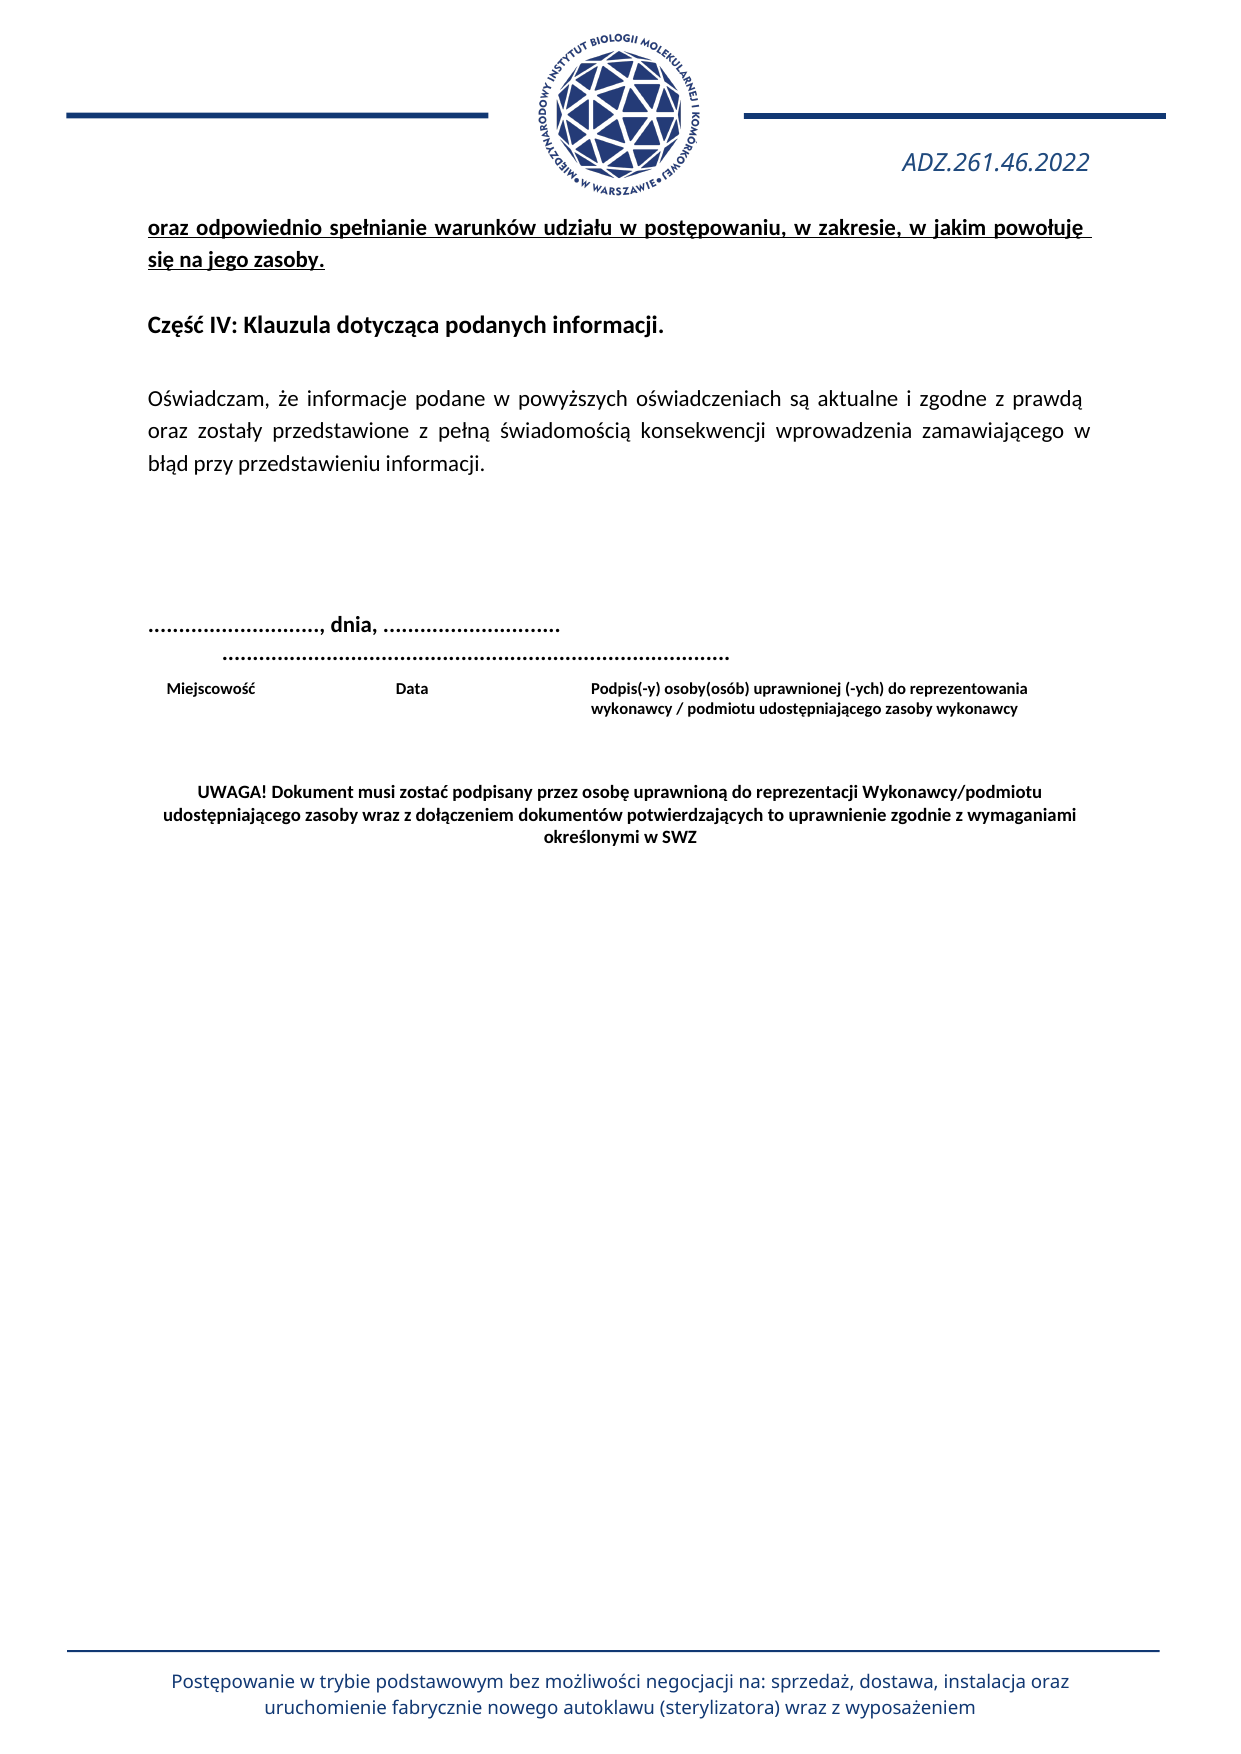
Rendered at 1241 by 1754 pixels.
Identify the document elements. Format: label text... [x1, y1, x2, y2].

text ............................, dnia, ............................. ................................................................................... [148, 610, 1092, 666]
text wykonawcy / podmiotu udostępniającego zasoby wykonawcy [591, 698, 1092, 719]
picture [535, 29, 705, 201]
text UWAGA! Dokument musi zostać podpisany przez osobę uprawnioną do reprezentacji Wykonawcy/podmiotu udostępniającego zasoby wraz z dołączeniem dokumentów potwierdzających to uprawnienie zgodnie z wymaganiami określonymi w SWZ [148, 780, 1092, 848]
text Miejscowość Data Podpis(-y) osoby(osób) uprawnionej (-ych) do reprezentowania [166, 678, 1092, 698]
text Część IV: Klauzula dotycząca podanych informacji. [148, 309, 1092, 340]
text Oświadczam, że informacje podane w powyższych oświadczeniach są aktualne i zgodne z prawdą oraz zostały przedstawione z pełną świadomością konsekwencji wprowadzenia zamawiającego w błąd przy przedstawieniu informacji. [148, 384, 1092, 477]
